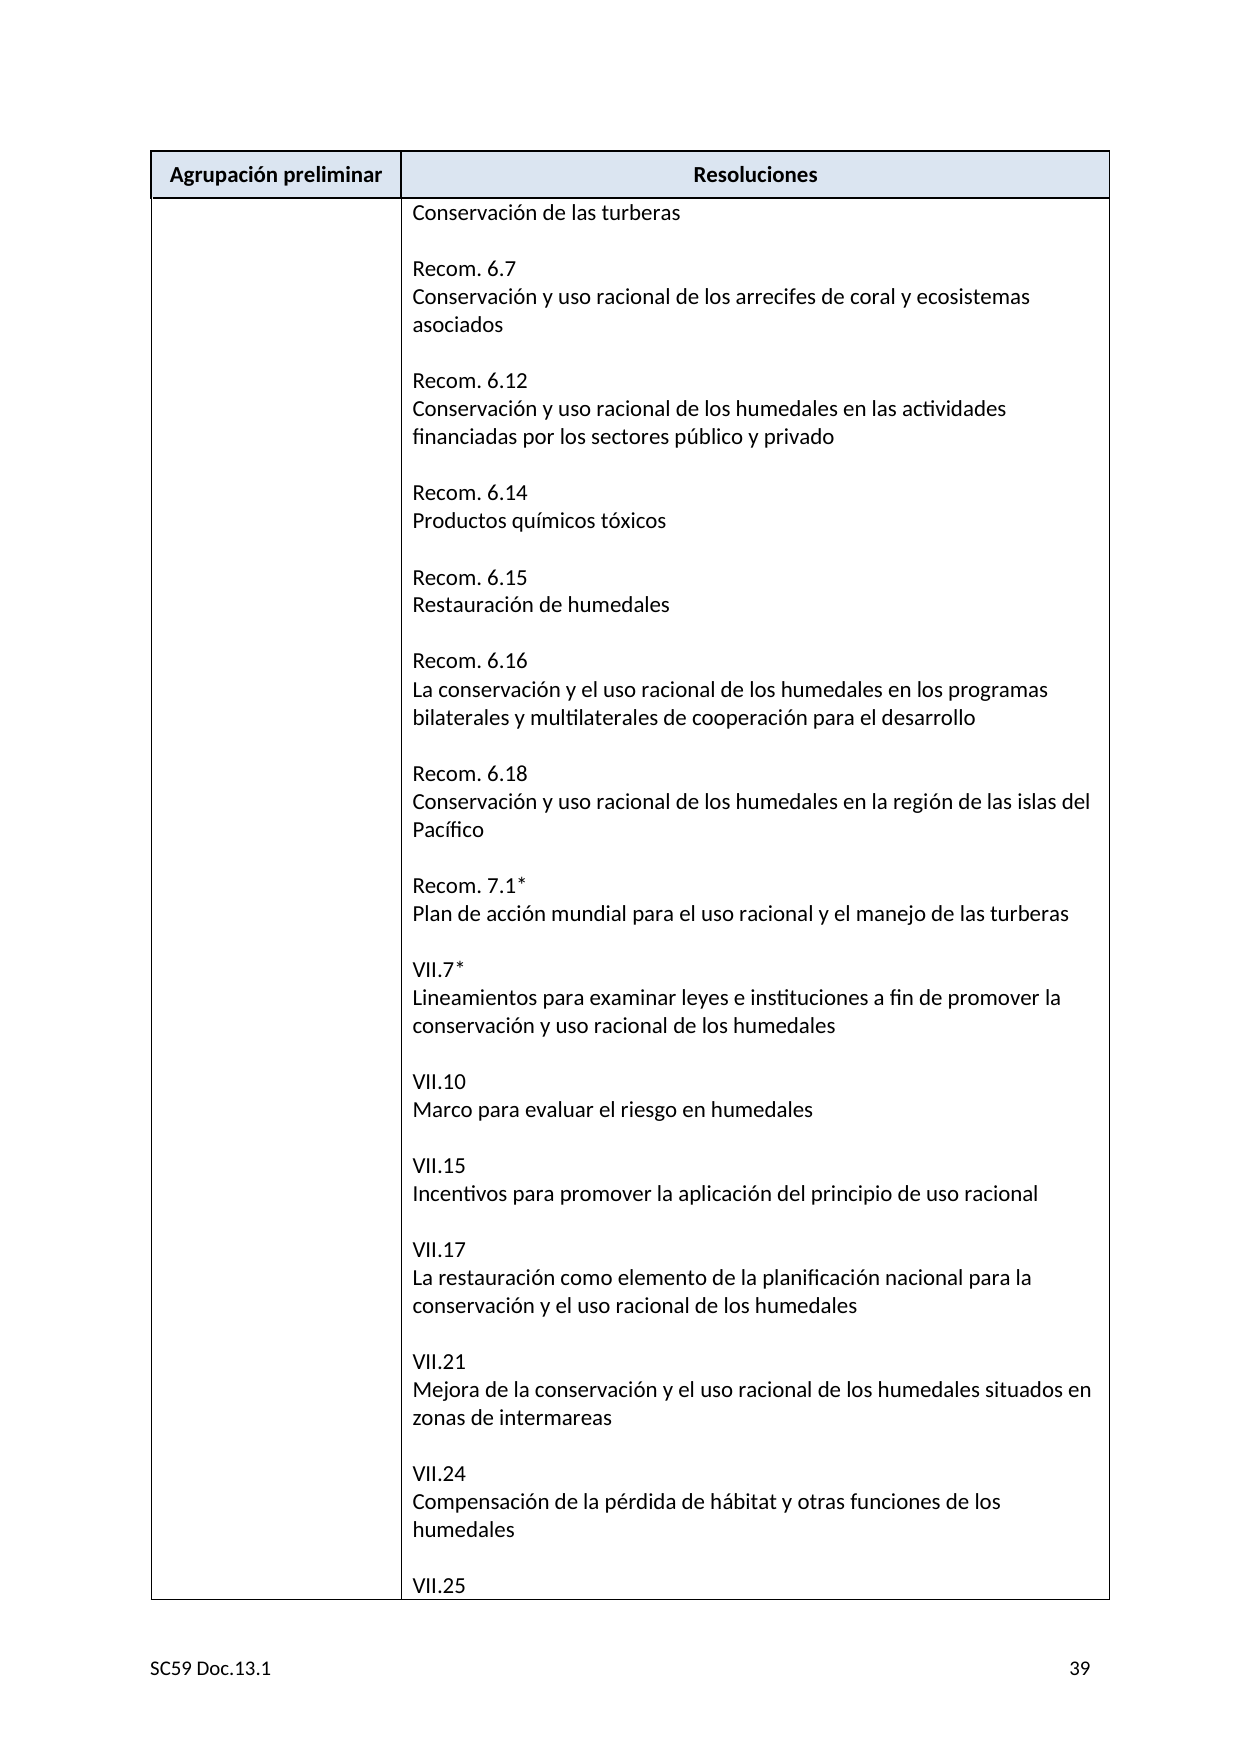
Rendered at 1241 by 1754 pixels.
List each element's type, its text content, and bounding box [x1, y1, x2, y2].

table_header Agrupación preliminar [152, 152, 400, 197]
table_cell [152, 198, 401, 1599]
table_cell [402, 199, 1109, 1599]
table_header Resoluciones [402, 152, 1109, 197]
